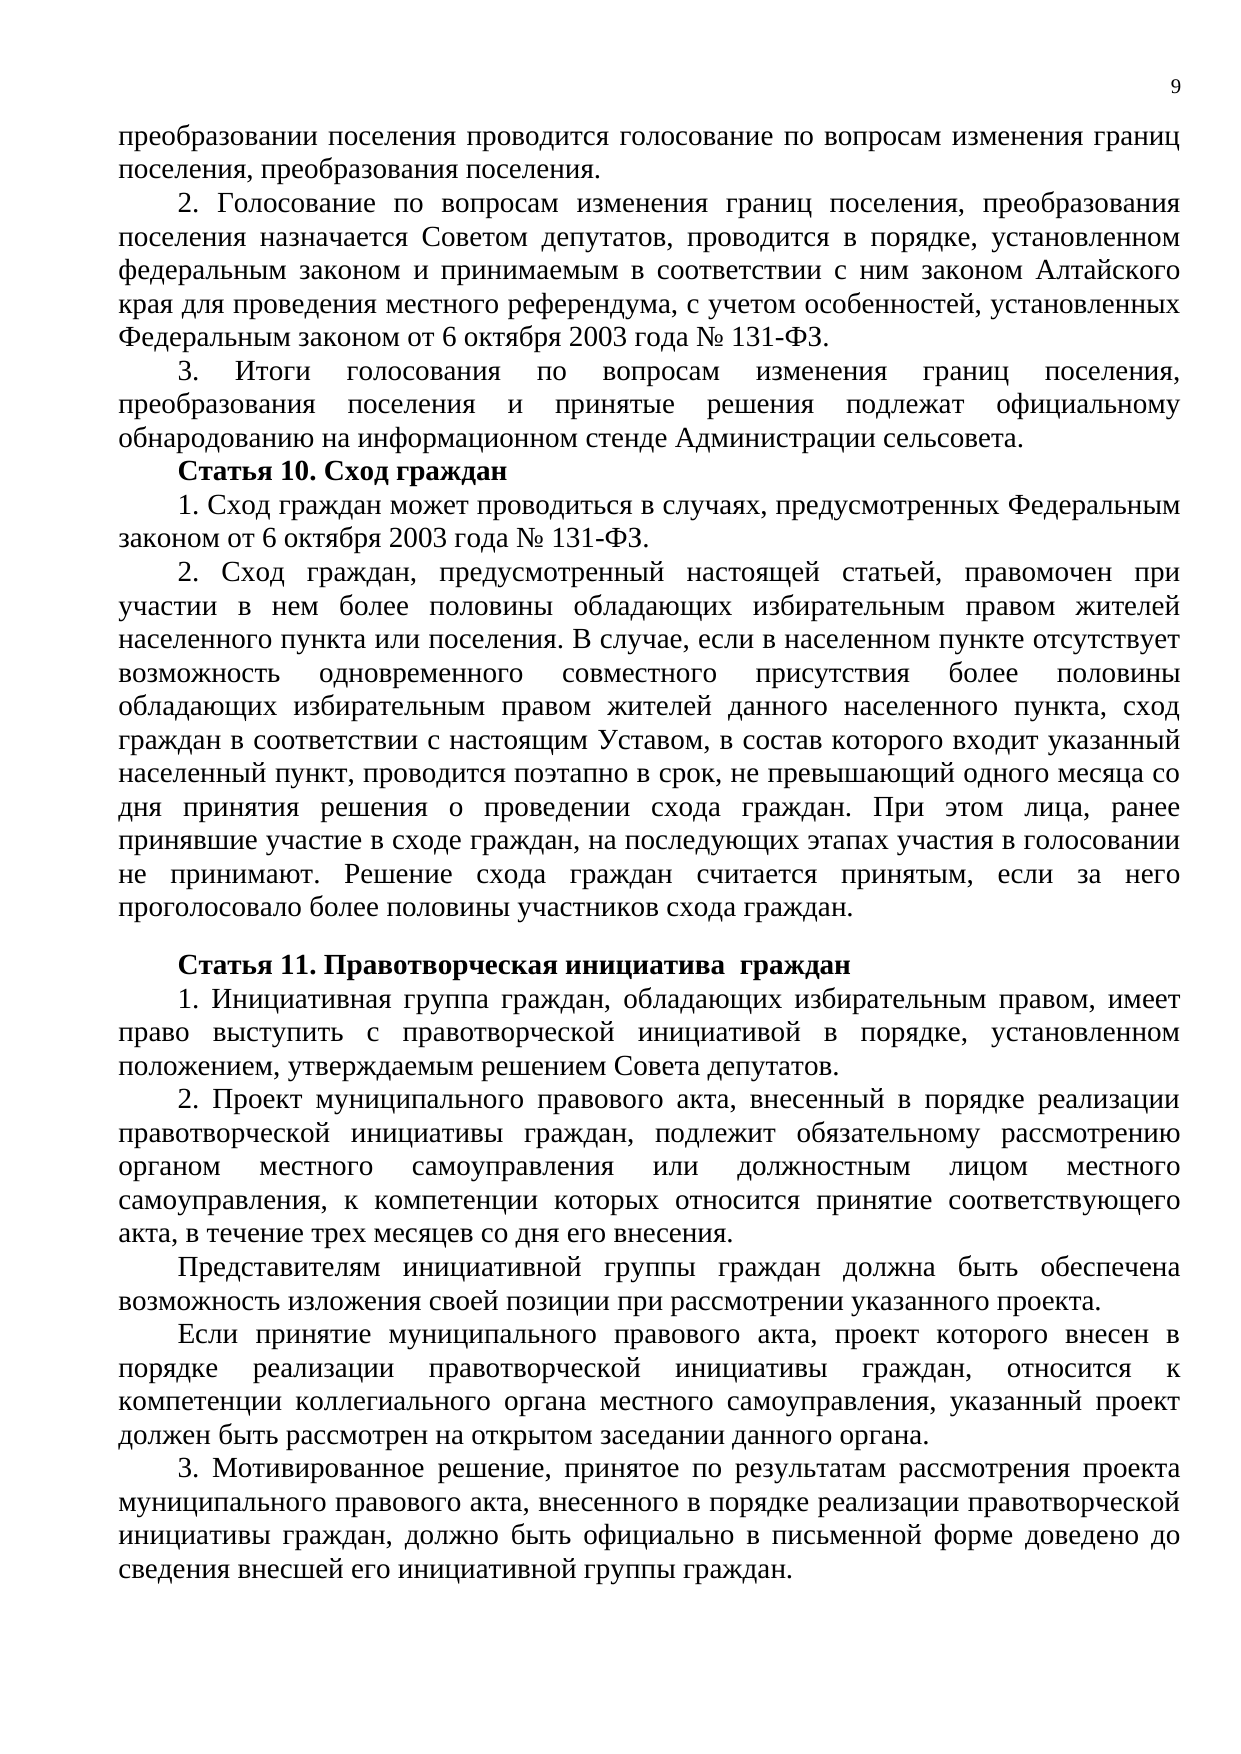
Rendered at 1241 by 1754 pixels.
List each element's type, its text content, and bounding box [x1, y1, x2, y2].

text Статья 10. Сход граждан [118, 453, 1181, 487]
text 2. Голосование по вопросам изменения границ поселения, преобразования поселения назначается Советом депутатов, проводится в порядке, установленном федеральным законом и принимаемым в соответствии с ним законом Алтайского края для проведения местного референдума, с учетом особенностей, установленных Федеральным законом от 6 октября 2003 года № 131-ФЗ. [118, 185, 1181, 353]
text 3. Итоги голосования по вопросам изменения границ поселения, преобразования поселения и принятые решения подлежат официальному обнародованию на информационном стенде Администрации сельсовета. [118, 353, 1181, 453]
text Представителям инициативной группы граждан должна быть обеспечена возможность изложения своей позиции при рассмотрении указанного проекта. [118, 1249, 1181, 1316]
text 3. Мотивированное решение, принятое по результатам рассмотрения проекта муниципального правового акта, внесенного в порядке реализации правотворческой инициативы граждан, должно быть официально в письменной форме доведено до сведения внесшей его инициативной группы граждан. [118, 1450, 1181, 1584]
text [118, 118, 1181, 185]
text 2. Проект муниципального правового акта, внесенный в порядке реализации правотворческой инициативы граждан, подлежит обязательному рассмотрению органом местного самоуправления или должностным лицом местного самоуправления, к компетенции которых относится принятие соответствующего акта, в течение трех месяцев со дня его внесения. [118, 1081, 1181, 1249]
text Если принятие муниципального правового акта, проект которого внесен в порядке реализации правотворческой инициативы граждан, относится к компетенции коллегиального органа местного самоуправления, указанный проект должен быть рассмотрен на открытом заседании данного органа. [118, 1316, 1181, 1450]
text 1. Сход граждан может проводиться в случаях, предусмотренных Федеральным законом от 6 октября 2003 года № 131-ФЗ. [118, 487, 1181, 554]
text 2. Сход граждан, предусмотренный настоящей статьей, правомочен при участии в нем более половины обладающих избирательным правом жителей населенного пункта или поселения. В случае, если в населенном пункте отсутствует возможность одновременного совместного присутствия более половины обладающих избирательным правом жителей данного населенного пункта, сход граждан в соответствии с настоящим Уставом, в состав которого входит указанный населенный пункт, проводится поэтапно в срок, не превышающий одного месяца со дня принятия решения о проведении схода граждан. При этом лица, ранее принявшие участие в сходе граждан, на последующих этапах участия в голосовании не принимают. Решение схода граждан считается принятым, если за него проголосовало более половины участников схода граждан. [118, 554, 1181, 923]
text 1. Инициативная группа граждан, обладающих избирательным правом, имеет право выступить с правотворческой инициативой в порядке, установленном положением, утверждаемым решением Совета депутатов. [118, 981, 1181, 1081]
subtitle Статья 11. Правотворческая инициатива граждан [118, 947, 1181, 981]
